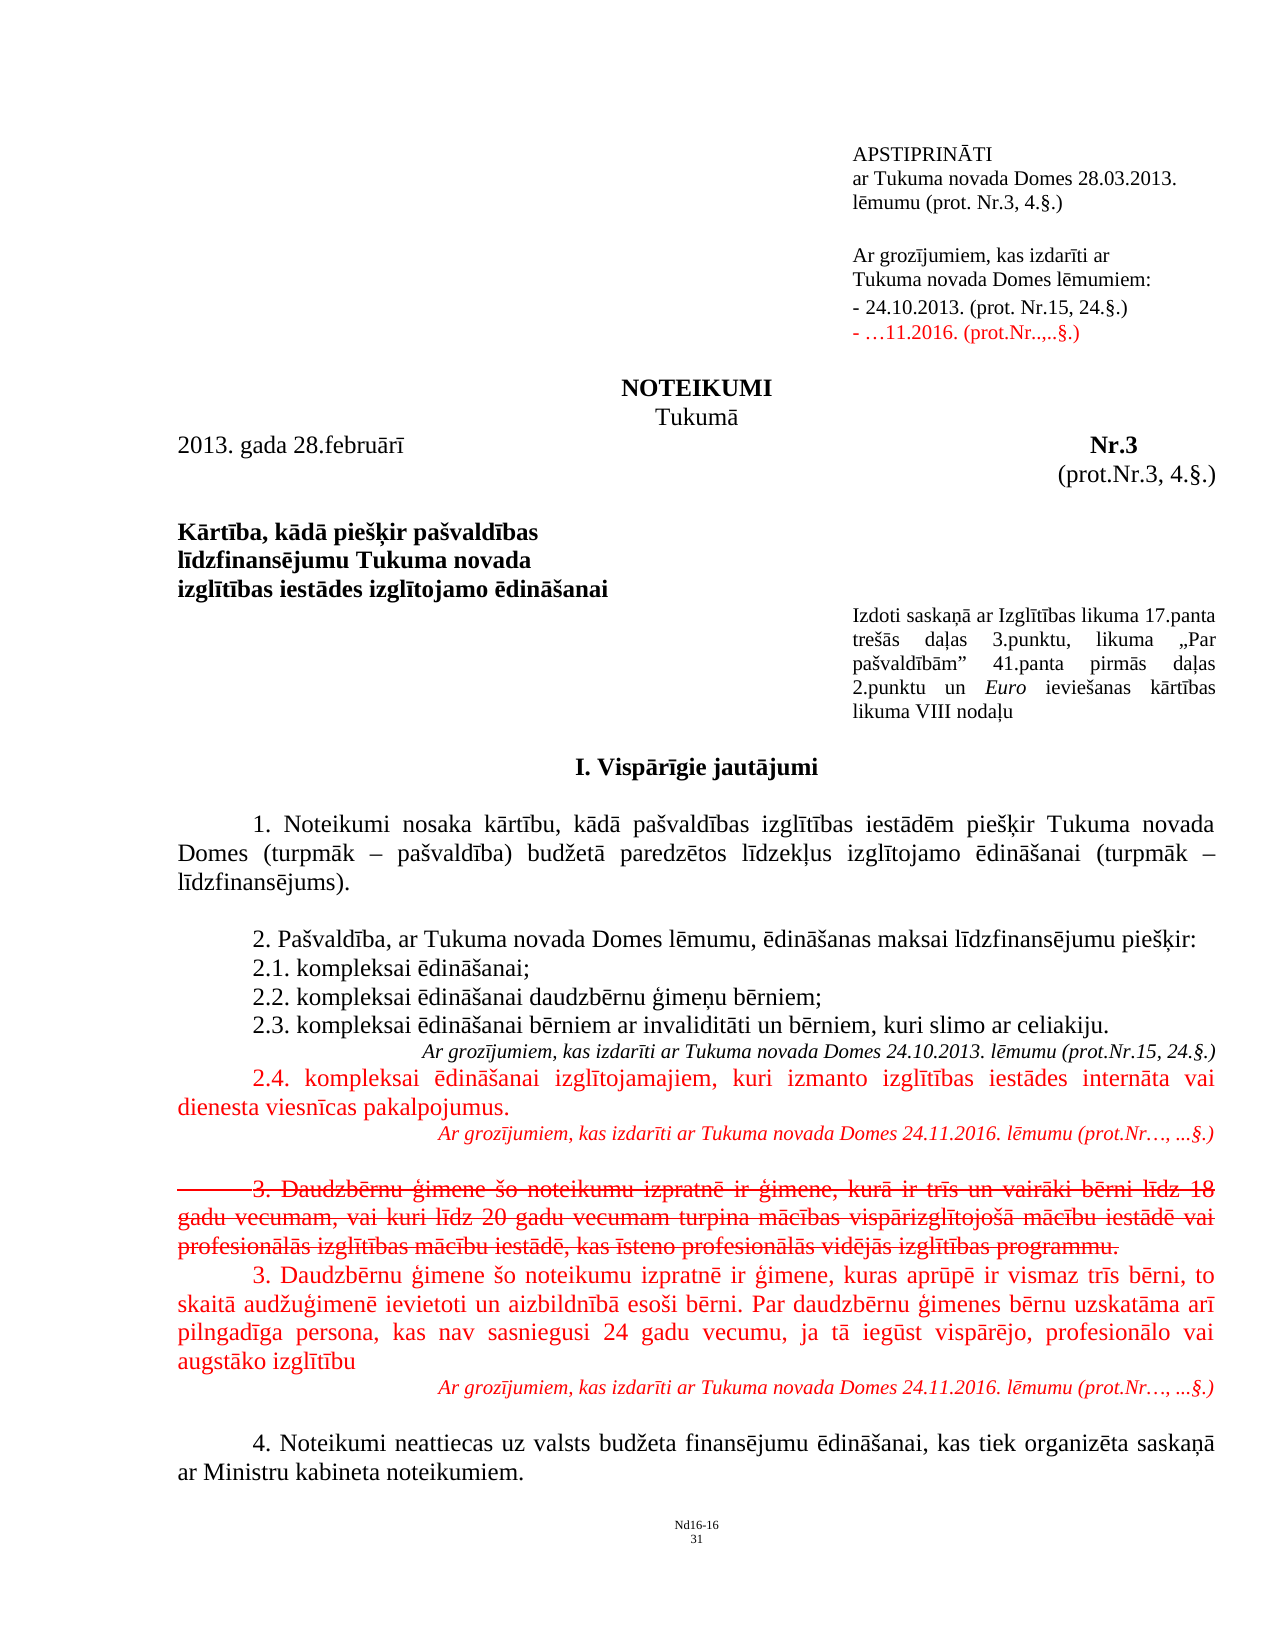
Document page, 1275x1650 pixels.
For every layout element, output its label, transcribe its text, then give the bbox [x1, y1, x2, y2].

text lēmumu (prot. Nr.3, 4.§.) [812, 190, 1216, 214]
text - …11.2016. (prot.Nr..,..§.) [812, 320, 1216, 344]
text 2.1. kompleksai ēdināšanai; [177, 953, 1216, 982]
text Izdoti saskaņā ar Izglītības likuma 17.panta trešās daļas 3.punktu, likuma „Par pašvaldībām” 41.panta pirmās daļas 2.punktu un Euro ieviešanas kārtības likuma VIII nodaļu [852, 603, 1216, 723]
text Ar grozījumiem, kas izdarīti ar Tukuma novada Domes 24.11.2016. lēmumu (prot.Nr…, ...§.) [177, 1375, 1216, 1399]
text 3. Daudzbērnu ģimene šo noteikumu izpratnē ir ģimene, kuras aprūpē ir vismaz trīs bērni, to skaitā audžuģimenē ievietoti un aizbildnībā esoši bērni. Par daudzbērnu ģimenes bērnu uzskatāma arī pilngadīga persona, kas nav sasniegusi 24 gadu vecumu, ja tā iegūst vispārējo, profesionālo vai augstāko izglītību [177, 1260, 1216, 1375]
text 1. Noteikumi nosaka kārtību, kādā pašvaldības izglītības iestādēm piešķir Tukuma novada Domes (turpmāk – pašvaldība) budžetā paredzētos līdzekļus izglītojamo ēdināšanai (turpmāk – līdzfinansējums). [177, 809, 1216, 896]
text ar Tukuma novada Domes 28.03.2013. [812, 166, 1216, 190]
text 2.3. kompleksai ēdināšanai bērniem ar invaliditāti un bērniem, kuri slimo ar celiakiju. [177, 1011, 1216, 1039]
text APSTIPRINĀTI [777, 142, 1216, 166]
text (prot.Nr.3, 4.§.) [177, 459, 1216, 488]
text Ar grozījumiem, kas izdarīti ar Tukuma novada Domes 24.10.2013. lēmumu (prot.Nr.15, 24.§.) [177, 1039, 1216, 1063]
text Tukumā [177, 402, 1216, 430]
text - 24.10.2013. (prot. Nr.15, 24.§.) [812, 291, 1216, 320]
text 2013. gada 28.februārī Nr.3 [177, 430, 1216, 459]
text NOTEIKUMI [177, 373, 1216, 402]
text 2.2. kompleksai ēdināšanai daudzbērnu ģimeņu bērniem; [177, 982, 1216, 1011]
text Tukuma novada Domes lēmumiem: [812, 267, 1216, 291]
text līdzfinansējumu Tukuma novada [177, 545, 1216, 574]
text izglītības iestādes izglītojamo ēdināšanai [177, 574, 1216, 603]
text Ar grozījumiem, kas izdarīti ar Tukuma novada Domes 24.11.2016. lēmumu (prot.Nr…, ...§.) [177, 1121, 1216, 1145]
text I. Vispārīgie jautājumi [177, 752, 1216, 781]
text 2. Pašvaldība, ar Tukuma novada Domes lēmumu, ēdināšanas maksai līdzfinansējumu piešķir: [177, 924, 1216, 953]
text Ar grozījumiem, kas izdarīti ar [777, 243, 1216, 267]
text Kārtība, kādā piešķir pašvaldības [177, 517, 1216, 545]
text 3. Daudzbērnu ģimene šo noteikumu izpratnē ir ģimene, kurā ir trīs un vairāki bērni līdz 18 gadu vecumam, vai kuri līdz 20 gadu vecumam turpina mācības vispārizglītojošā mācību iestādē vai profesionālās izglītības mācību iestādē, kas īsteno profesionālās vidējās izglītības programmu. [177, 1174, 1216, 1260]
text 4. Noteikumi neattiecas uz valsts budžeta finansējumu ēdināšanai, kas tiek organizēta saskaņā ar Ministru kabineta noteikumiem. [177, 1428, 1216, 1485]
text 2.4. kompleksai ēdināšanai izglītojamajiem, kuri izmanto izglītības iestādes internāta vai dienesta viesnīcas pakalpojumus. [177, 1063, 1216, 1121]
